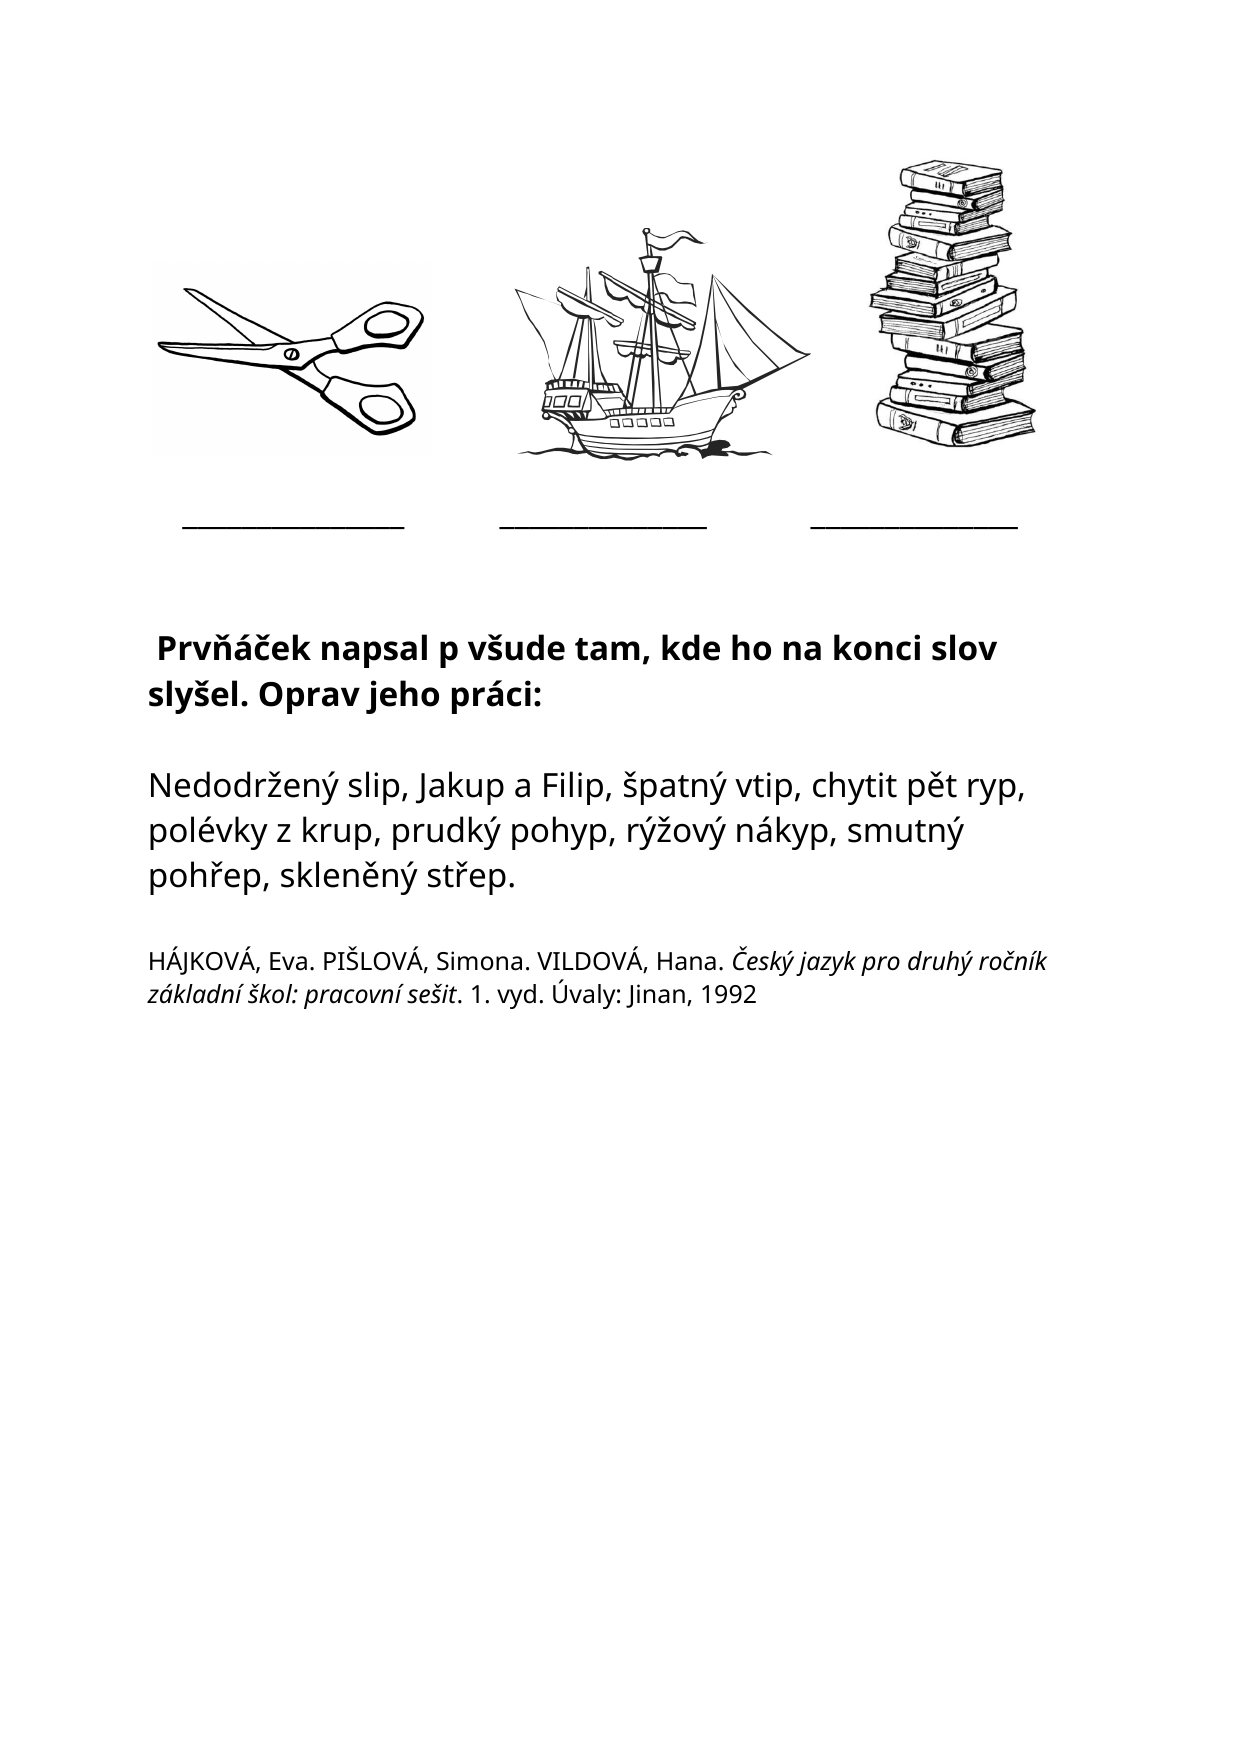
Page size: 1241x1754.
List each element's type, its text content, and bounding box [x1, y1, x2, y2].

text HÁJKOVÁ, Eva. PIŠLOVÁ, Simona. VILDOVÁ, Hana. Český jazyk pro druhý ročník základní škol: pracovní sešit. 1. vyd. Úvaly: Jinan, 1992 [148, 943, 1093, 1011]
text Nedodržený slip, Jakup a Filip, špatný vtip, chytit pět ryp, polévky z krup, prudký pohyp, rýžový nákyp, smutný pohřep, skleněný střep. [148, 761, 1093, 898]
picture [147, 259, 433, 461]
picture [514, 228, 811, 461]
picture [829, 147, 1078, 461]
text Prvňáček napsal p všude tam, kde ho na konci slov slyšel. Oprav jeho práci: [148, 625, 1093, 716]
text _______________ ______________ ______________ [148, 489, 1093, 534]
